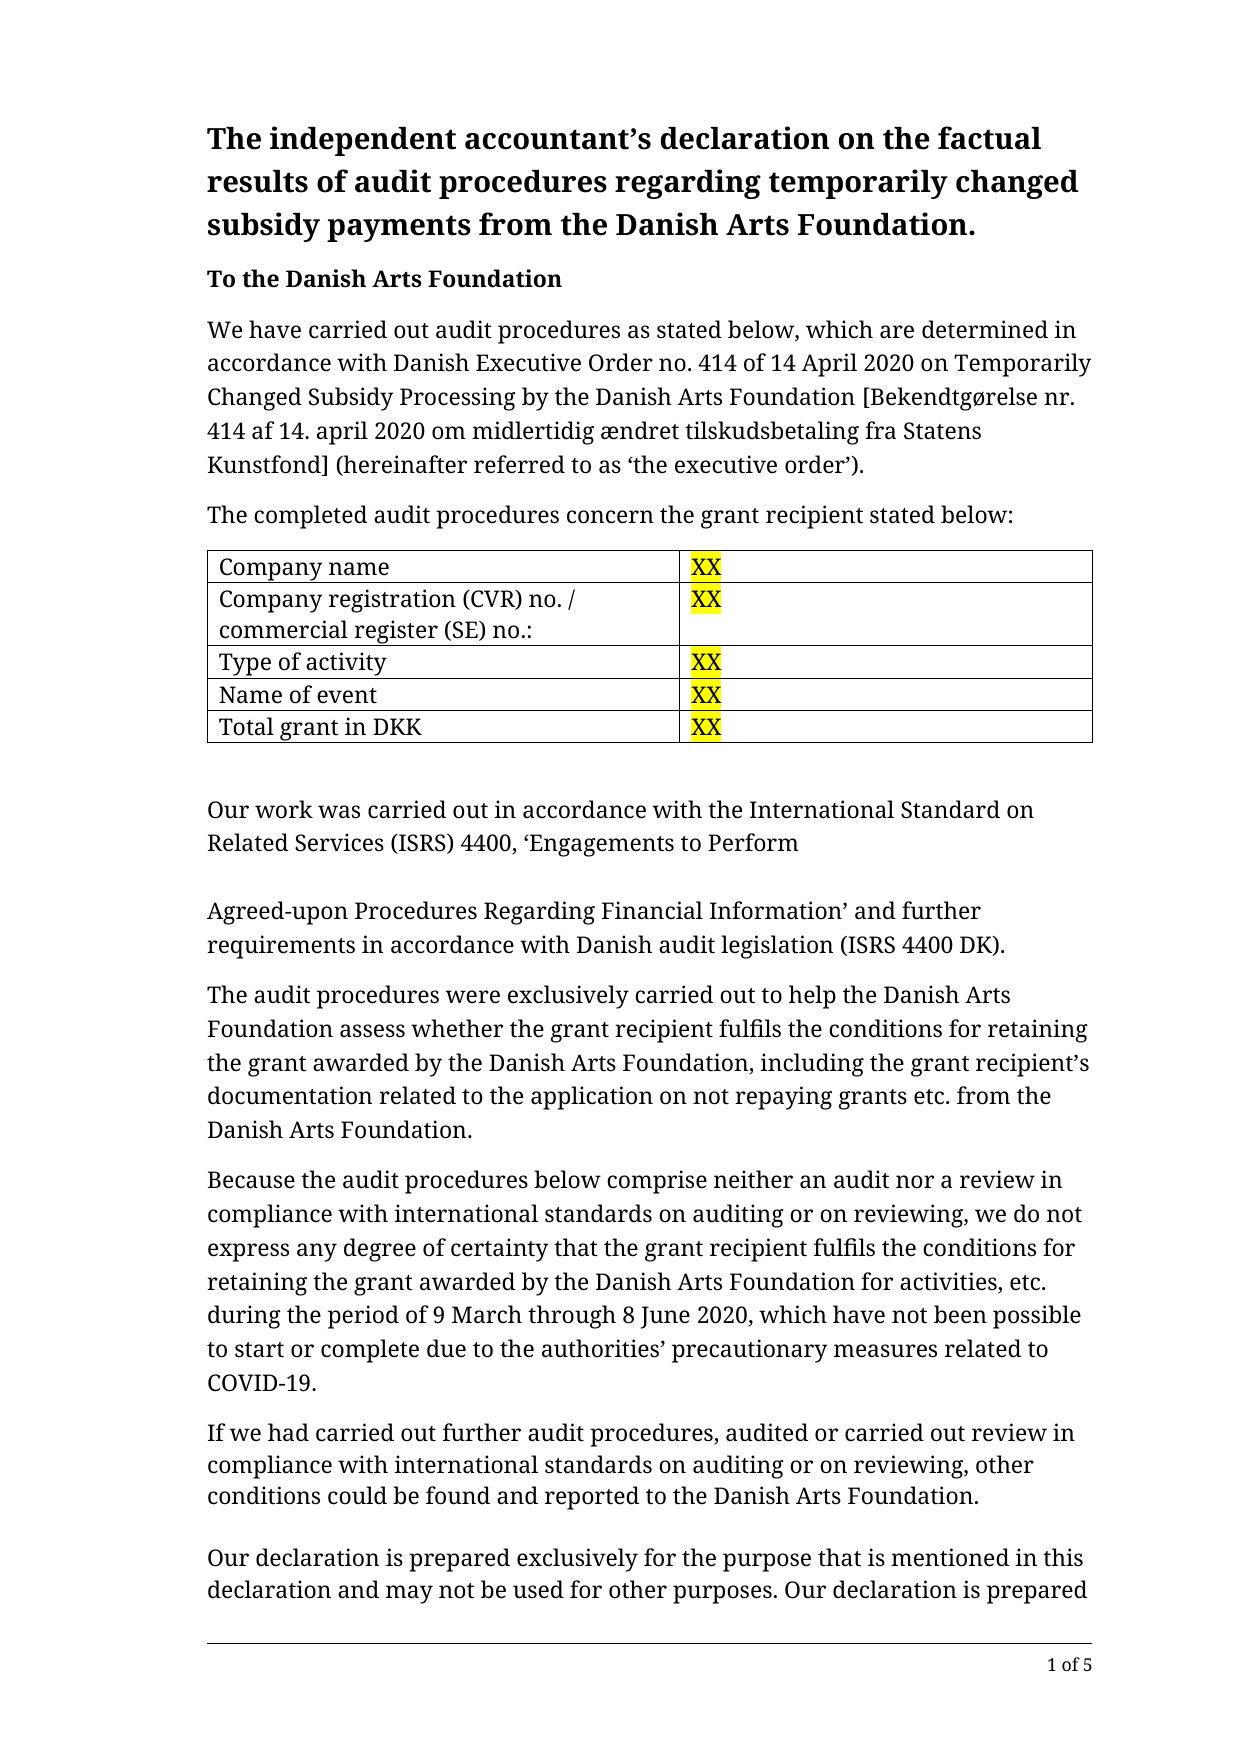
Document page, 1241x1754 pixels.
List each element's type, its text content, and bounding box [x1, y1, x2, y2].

table_cell Total grant in DKK [208, 711, 679, 742]
table_header XX [721, 551, 1092, 582]
text The independent accountant’s declaration on the factual results of audit procedures regarding temporarily changed subsidy payments from the Danish Arts Foundation. [207, 118, 1092, 243]
text The audit procedures were exclusively carried out to help the Danish Arts Foundation assess whether the grant recipient fulfils the conditions for retaining the grant awarded by the Danish Arts Foundation, including the grant recipient’s documentation related to the application on not repaying grants etc. from the Danish Arts Foundation. [207, 979, 1092, 1145]
table_cell Name of event [208, 679, 679, 710]
table_cell XX [721, 679, 1092, 710]
text Because the audit procedures below comprise neither an audit nor a review in compliance with international standards on auditing or on reviewing, we do not express any degree of certainty that the grant recipient fulfils the conditions for retaining the grant awarded by the Danish Arts Foundation for activities, etc. during the period of 9 March through 8 June 2020, which have not been possible to start or complete due to the authorities’ precautionary measures related to COVID-19. [207, 1164, 1092, 1398]
text If we had carried out further audit procedures, audited or carried out review in compliance with international standards on auditing or on reviewing, other conditions could be found and reported to the Danish Arts Foundation. [207, 1417, 1092, 1511]
table_cell Type of activity [208, 646, 679, 678]
table_header Company name [208, 551, 679, 582]
table_cell Company registration (CVR) no. / commercial register (SE) no.: [208, 583, 679, 645]
table_cell XX [680, 583, 1092, 645]
text The completed audit procedures concern the grant recipient stated below: [207, 499, 1092, 530]
text To the Danish Arts Foundation [207, 263, 1092, 294]
table_cell XX [721, 711, 1092, 742]
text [207, 1542, 1092, 1605]
text Our work was carried out in accordance with the International Standard on Related Services (ISRS) 4400, ‘Engagements to Perform Agreed-upon Procedures Regarding Financial Information’ and further requirements in accordance with Danish audit legislation (ISRS 4400 DK). [207, 794, 1092, 960]
text We have carried out audit procedures as stated below, which are determined in accordance with Danish Executive Order no. 414 of 14 April 2020 on Temporarily Changed Subsidy Processing by the Danish Arts Foundation [Bekendtgørelse nr. 414 af 14. april 2020 om midlertidig ændret tilskudsbetaling fra Statens Kunstfond] (hereinafter referred to as ‘the executive order’). [207, 314, 1092, 480]
table_cell XX [721, 646, 1092, 678]
